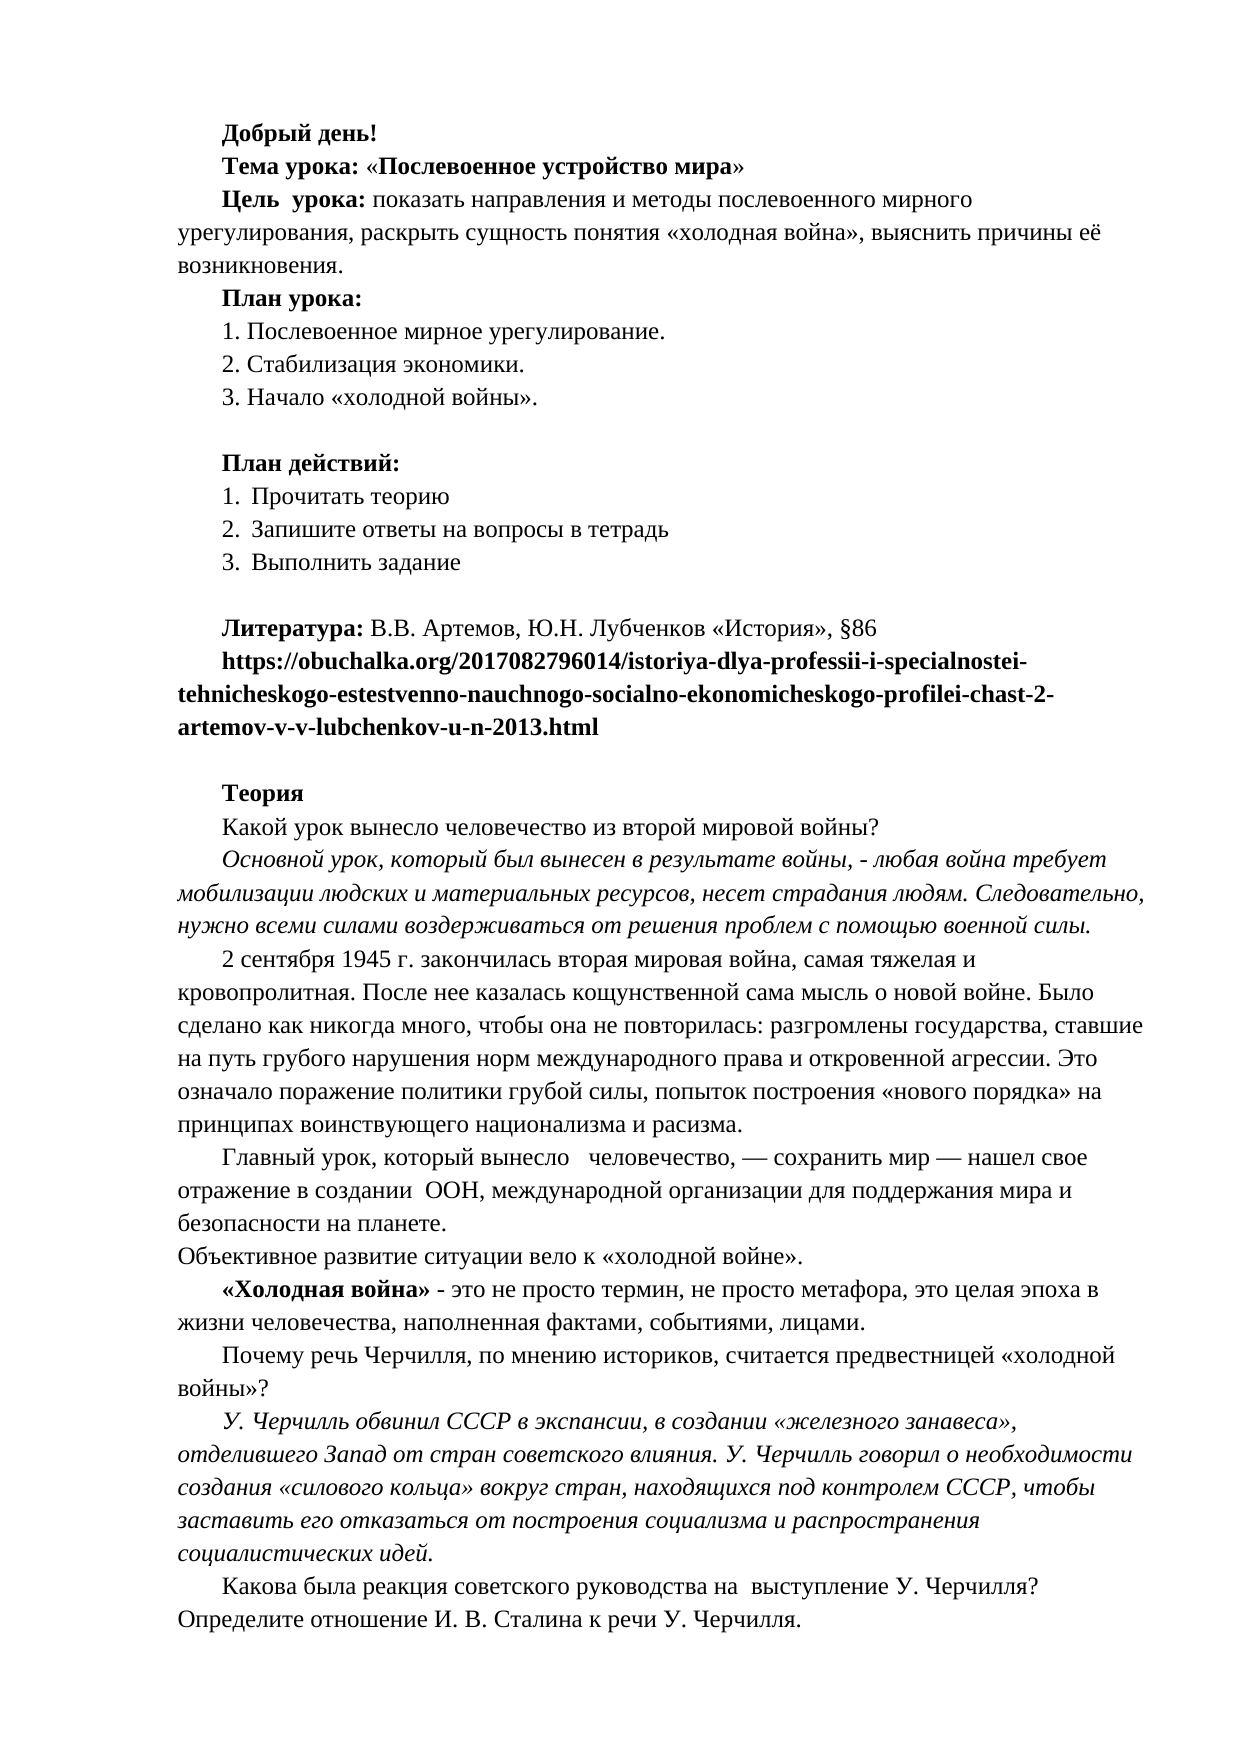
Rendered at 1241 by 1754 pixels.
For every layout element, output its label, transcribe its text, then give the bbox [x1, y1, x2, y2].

list Прочитать теорию [177, 481, 1152, 510]
text Литература: В.В. Артемов, Ю.Н. Лубченков «История», §86 [177, 613, 1152, 642]
list Запишите ответы на вопросы в тетрадь [177, 514, 1152, 543]
text 3. Начало «холодной войны». [177, 382, 1152, 411]
text Тема урока: «Послевоенное устройство мира» [177, 151, 1152, 180]
text Теория [177, 778, 1152, 807]
text Цель урока: показать направления и методы послевоенного мирного урегулирования, раскрыть сущность понятия «холодная война», выяснить причины её возникновения. [177, 184, 1152, 279]
text План урока: [177, 283, 1152, 312]
text Основной урок, который был вынесен в результате войны, - любая война требует мобилизации людских и материальных ресурсов, несет страдания людям. Следовательно, нужно всеми силами воздерживаться от решения проблем с помощью военной силы. [177, 844, 1152, 939]
text Добрый день! [177, 118, 1152, 147]
text 2 сентября 1945 г. закончилась вторая мировая война, самая тяжелая и кровопролитная. После нее казалась кощунственной сама мысль о новой войне. Было сделано как никогда много, чтобы она не повторилась: разгромлены государства, ставшие на путь грубого нарушения норм международного права и откровенной агрессии. Это означало поражение политики грубой силы, попыток построения «нового порядка» на принципах воинствующего национализма и расизма. [177, 944, 1152, 1137]
list Выполнить задание [177, 547, 1152, 576]
text Какой урок вынесло человечество из второй мировой войны? [177, 812, 1152, 840]
text У. Черчилль обвинил СССР в экспансии, в создании «железного занавеса», отделившего Запад от стран советского влияния. У. Черчилль говорил о необходимости создания «силового кольца» вокруг стран, находящихся под контролем СССР, чтобы заставить его отказаться от построения социализма и распространения социалистических идей. [177, 1406, 1152, 1567]
text 2. Стабилизация экономики. [177, 349, 1152, 378]
text Главный урок, который вынесло человечество, — сохранить мир — нашел свое отражение в создании ООН, международной организации для поддержания мира и безопасности на планете. Объективное развитие ситуации вело к «холодной войне». [177, 1142, 1152, 1269]
text 1. Послевоенное мирное урегулирование. [177, 316, 1152, 345]
text https://obuchalka.org/2017082796014/istoriya-dlya-professii-i-specialnostei-tehnicheskogo-estestvenno-nauchnogo-socialno-ekonomicheskogo-profilei-chast-2-artemov-v-v-lubchenkov-u-n-2013.html [177, 646, 1152, 741]
text Почему речь Черчилля, по мнению историков, считается предвестницей «холодной войны»? [177, 1340, 1152, 1402]
text «Холодная война» - это не просто термин, не просто метафора, это целая эпоха в жизни человечества, наполненная фактами, событиями, лицами. [177, 1274, 1152, 1336]
text Какова была реакция советского руководства на выступление У. Черчилля? Определите отношение И. В. Сталина к речи У. Черчилля. [177, 1571, 1152, 1633]
text План действий: [177, 448, 1152, 477]
